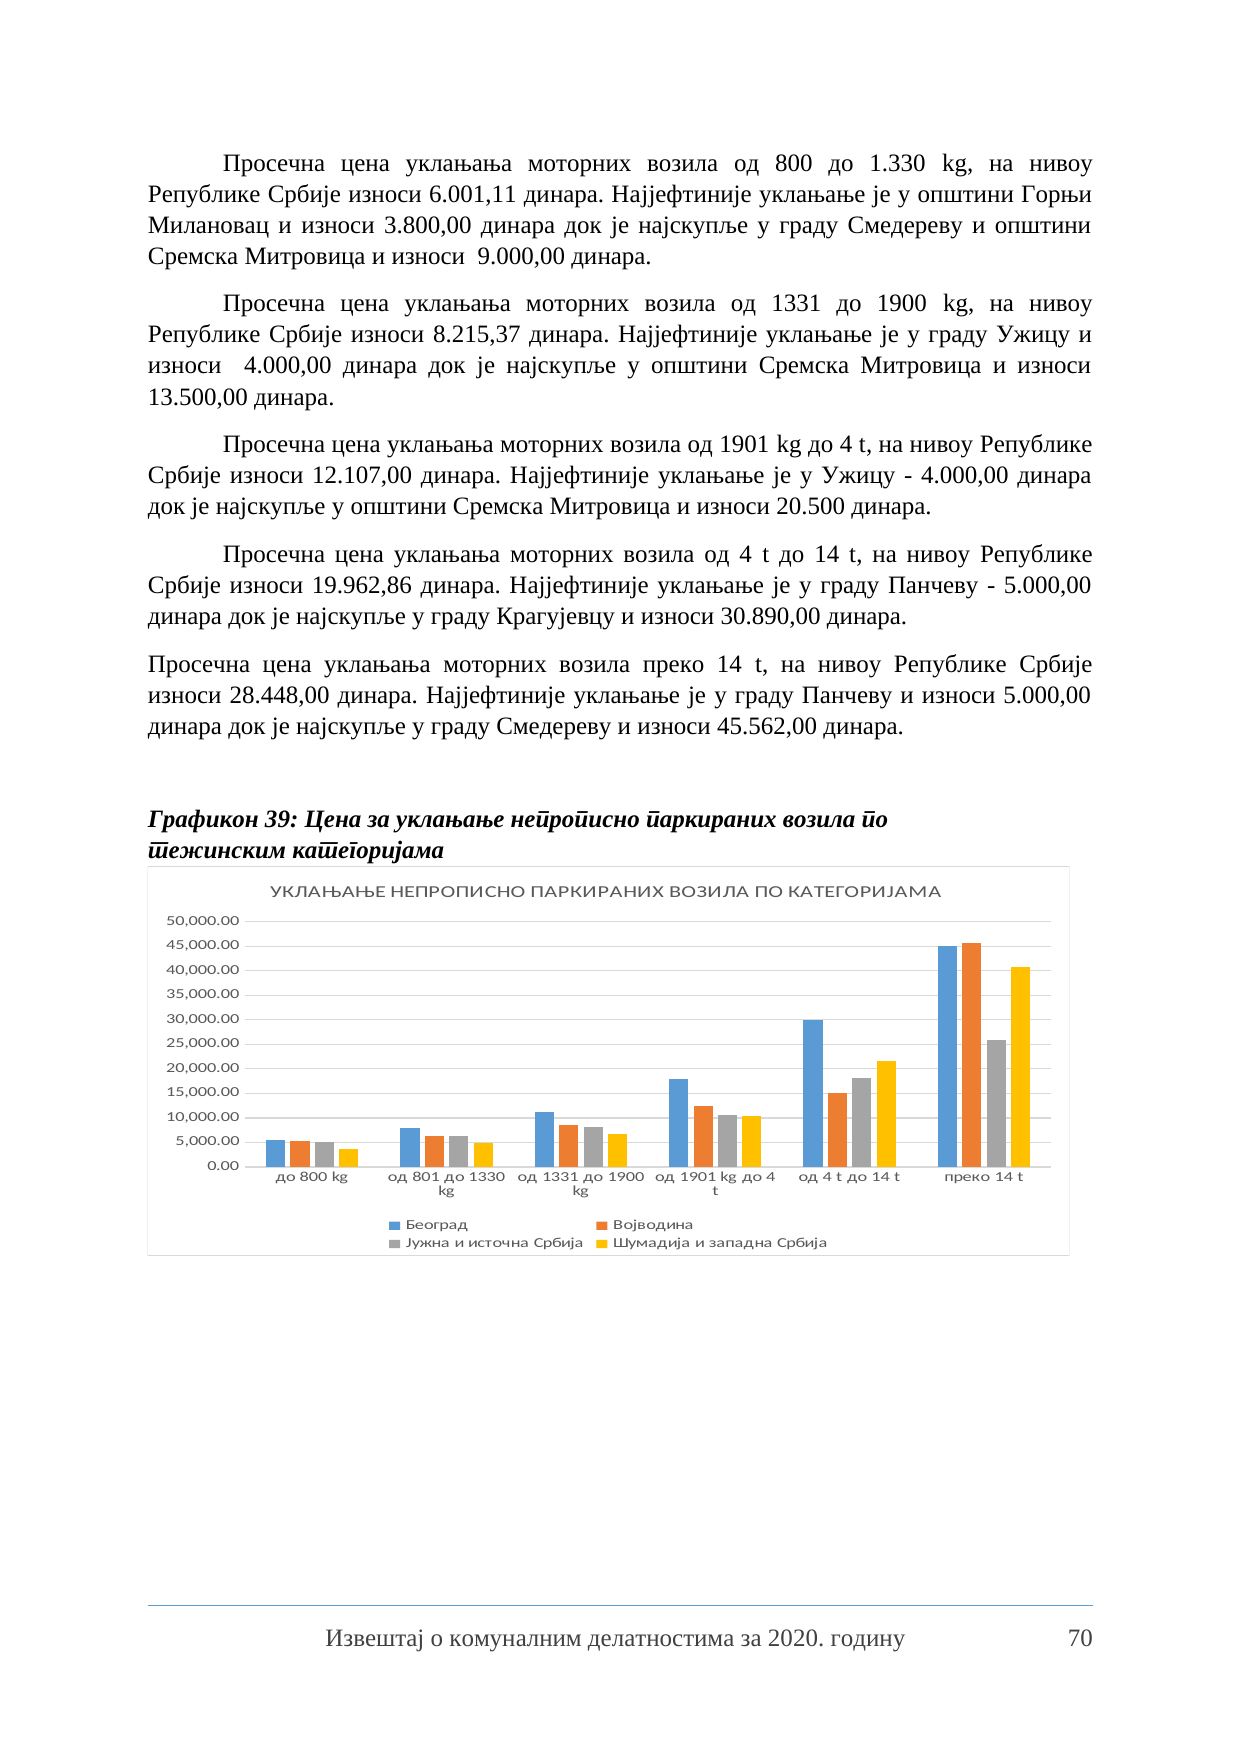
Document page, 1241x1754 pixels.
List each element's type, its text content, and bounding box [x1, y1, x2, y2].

text Просечна цена уклањања моторних возила од 800 до 1.330 kg, на нивоу Републике Србије износи 6.001,11 динара. Наjјефтиније уклањање је у општини Горњи Милановац и износи 3.800,00 динара док је најскупље у граду Смедереву и општини Сремска Митровица и износи 9.000,00 динара. [148, 148, 1093, 269]
text Графикон 39: Цена за уклањање непрописно паркираних возила по [148, 804, 1093, 833]
text Просечна цена уклањања моторних возила од 1331 до 1900 kg, на нивоу Републике Србије износи 8.215,37 динара. Најјефтиније уклањање је у граду Ужицу и износи 4.000,00 динара док је најскупље у општини Сремска Митровица и износи 13.500,00 динара. [148, 288, 1093, 410]
text тежинским категоријама [148, 835, 1093, 864]
text Просечна цена уклањања моторних возила од 1901 kg до 4 t, на нивоу Републике Србије износи 12.107,00 динара. Најјефтиније уклањање је у Ужицу - 4.000,00 динара док је најскупље у општини Сремска Митровица и износи 20.500 динара. [148, 429, 1093, 520]
text Просечна цена уклањања моторних возила преко 14 t, на нивоу Републике Србије износи 28.448,00 динара. Најјефтиније уклањање је у граду Панчеву и износи 5.000,00 динара док је најскупље у граду Смедереву и износи 45.562,00 динара. [148, 649, 1093, 740]
text Просечна цена уклањања моторних возила од 4 t до 14 t, на нивоу Републике Србије износи 19.962,86 динара. Најјефтиније уклањање је у граду Панчеву - 5.000,00 динара док је најскупље у граду Крагујевцу и износи 30.890,00 динара. [148, 539, 1093, 630]
